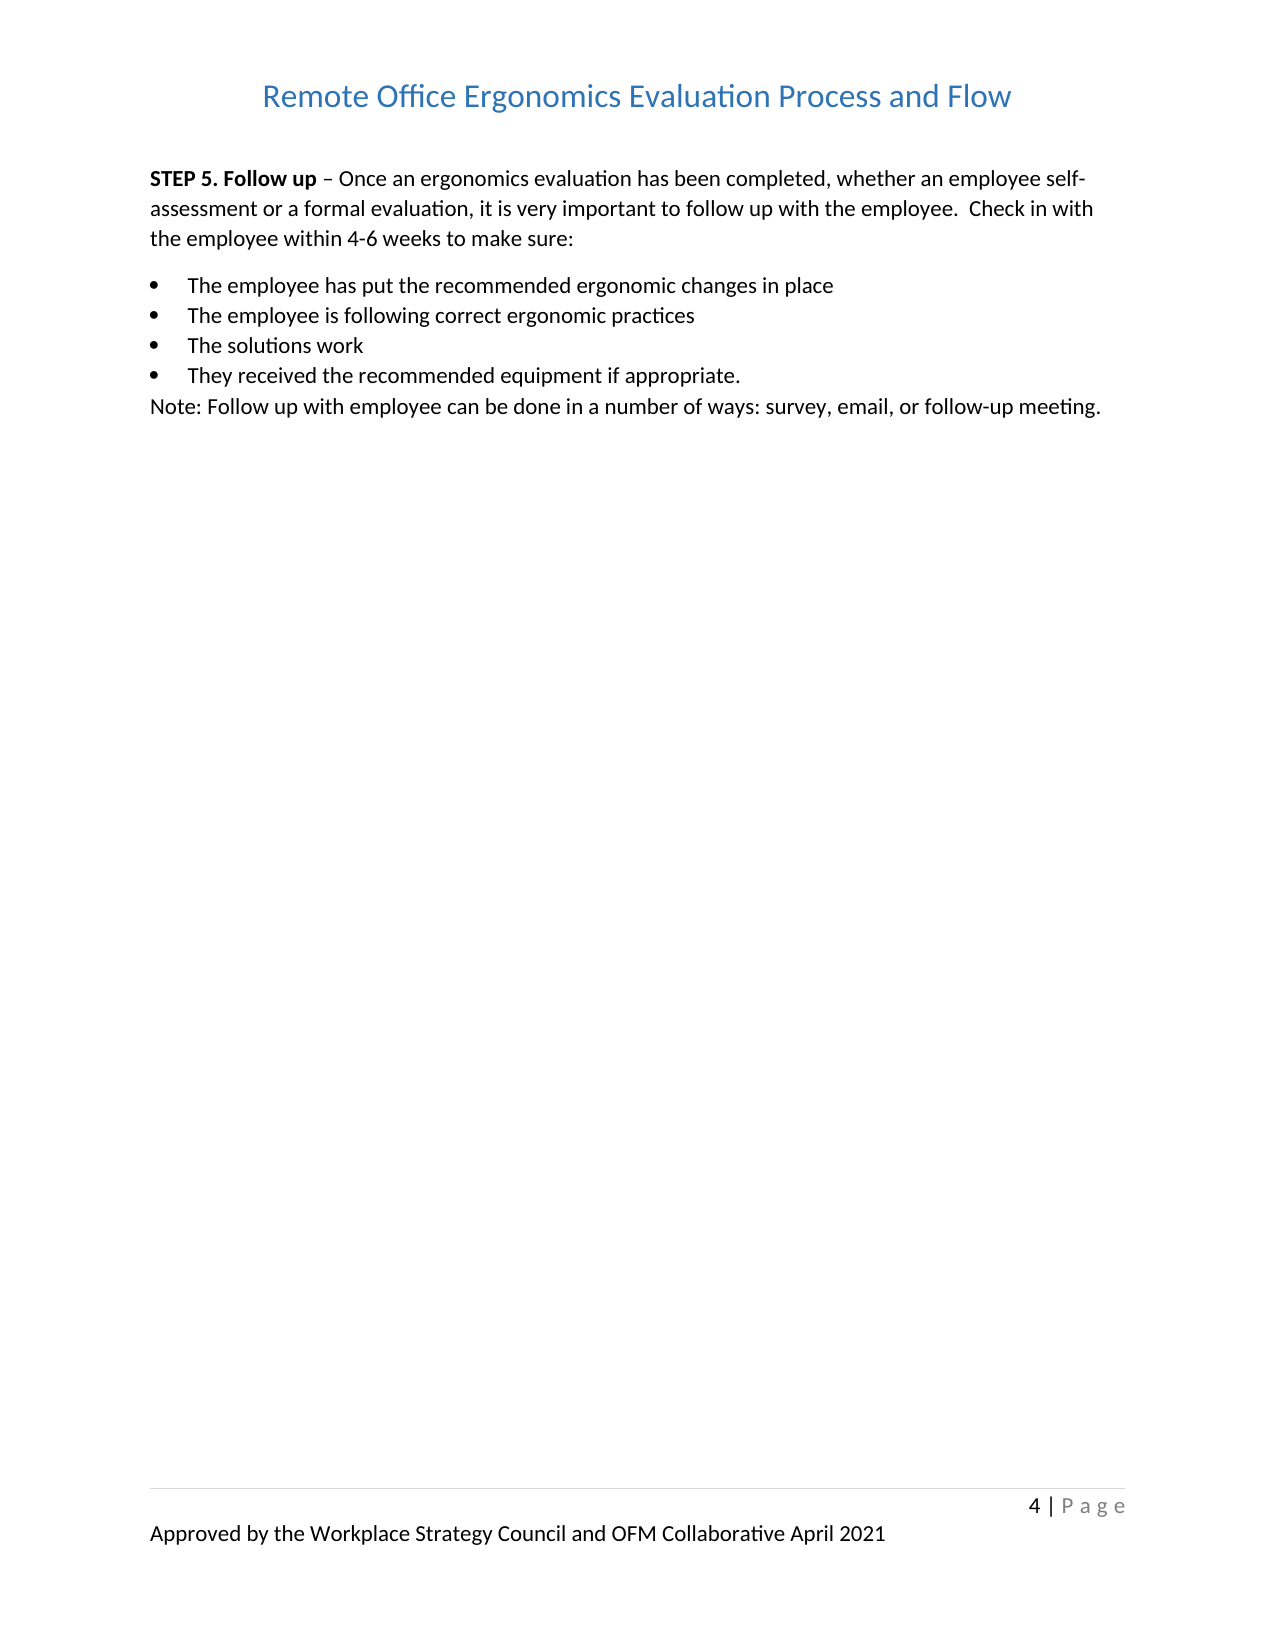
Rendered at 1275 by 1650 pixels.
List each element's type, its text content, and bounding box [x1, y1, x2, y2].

list The employee has put the recommended ergonomic changes in place [150, 271, 1125, 299]
list They received the recommended equipment if appropriate. [150, 362, 1125, 389]
text Note: Follow up with employee can be done in a number of ways: survey, email, or follow-up meeting. [150, 392, 1125, 420]
list The employee is following correct ergonomic practices [150, 301, 1125, 329]
list The solutions work [150, 331, 1125, 359]
text STEP 5. Follow up – Once an ergonomics evaluation has been completed, whether an employee self-assessment or a formal evaluation, it is very important to follow up with the employee. Check in with the employee within 4-6 weeks to make sure: [150, 164, 1125, 252]
